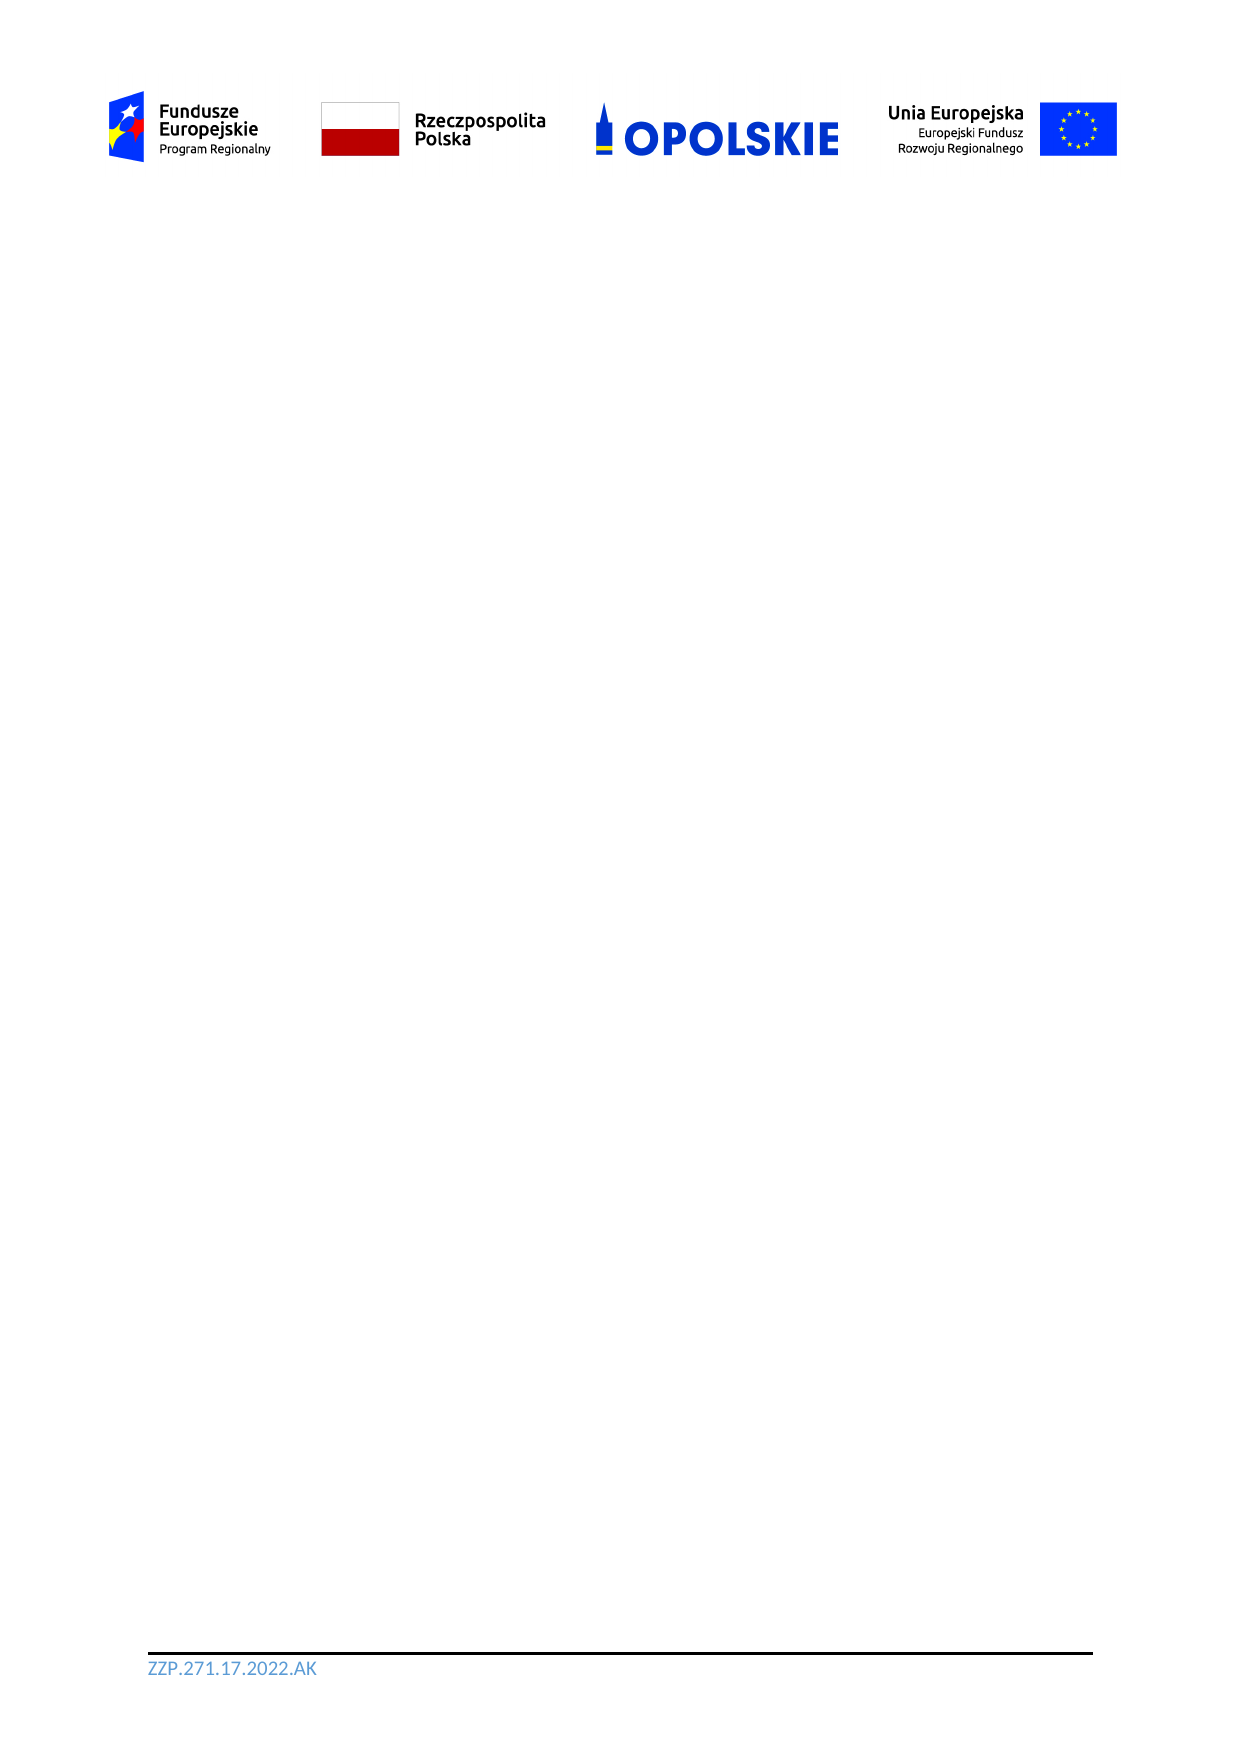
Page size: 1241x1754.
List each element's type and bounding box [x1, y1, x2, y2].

picture [92, 73, 1130, 177]
